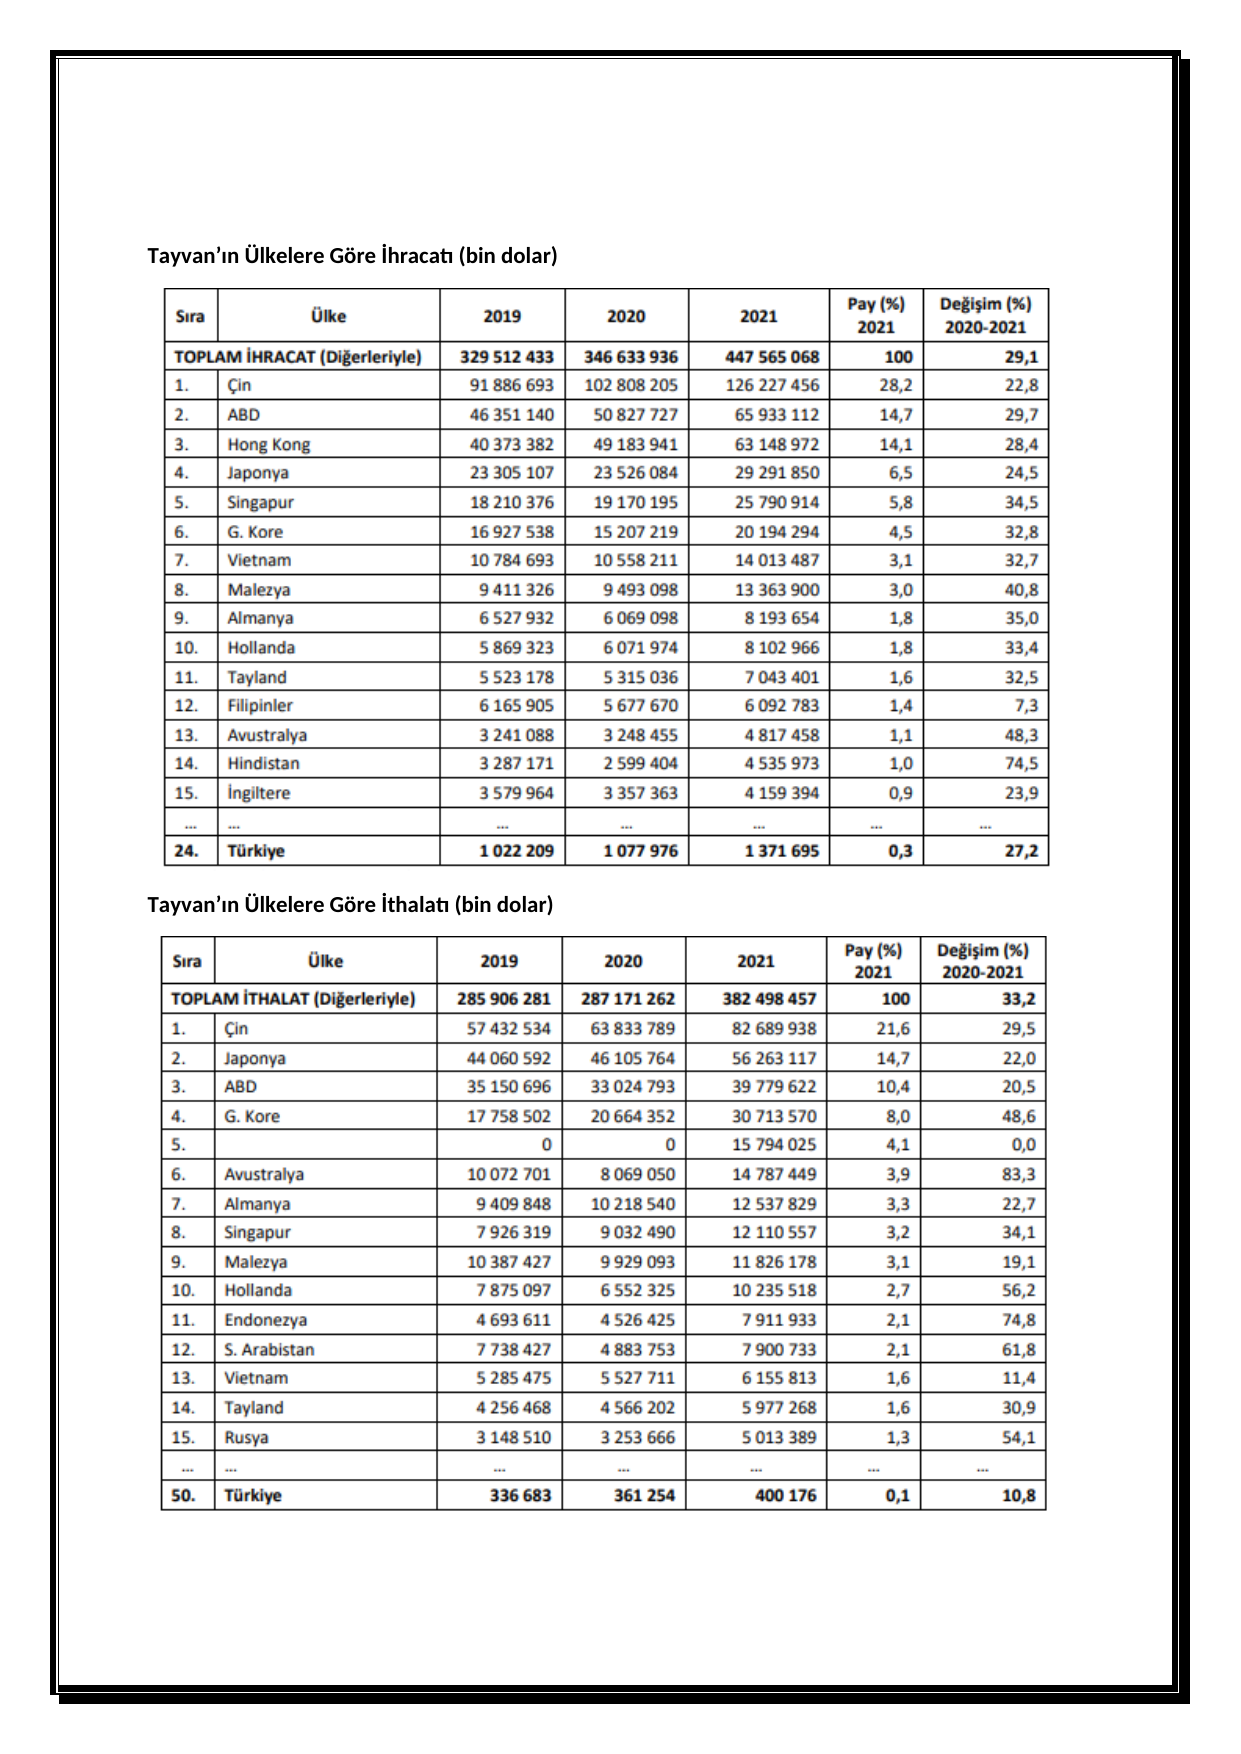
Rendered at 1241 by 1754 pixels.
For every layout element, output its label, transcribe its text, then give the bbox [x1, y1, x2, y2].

text Tayvan’ın Ülkelere Göre İhracatı (bin dolar) [147, 241, 1083, 269]
text Tayvan’ın Ülkelere Göre İthalatı (bin dolar) [147, 890, 1083, 918]
picture [147, 288, 1070, 871]
picture [147, 936, 1060, 1514]
